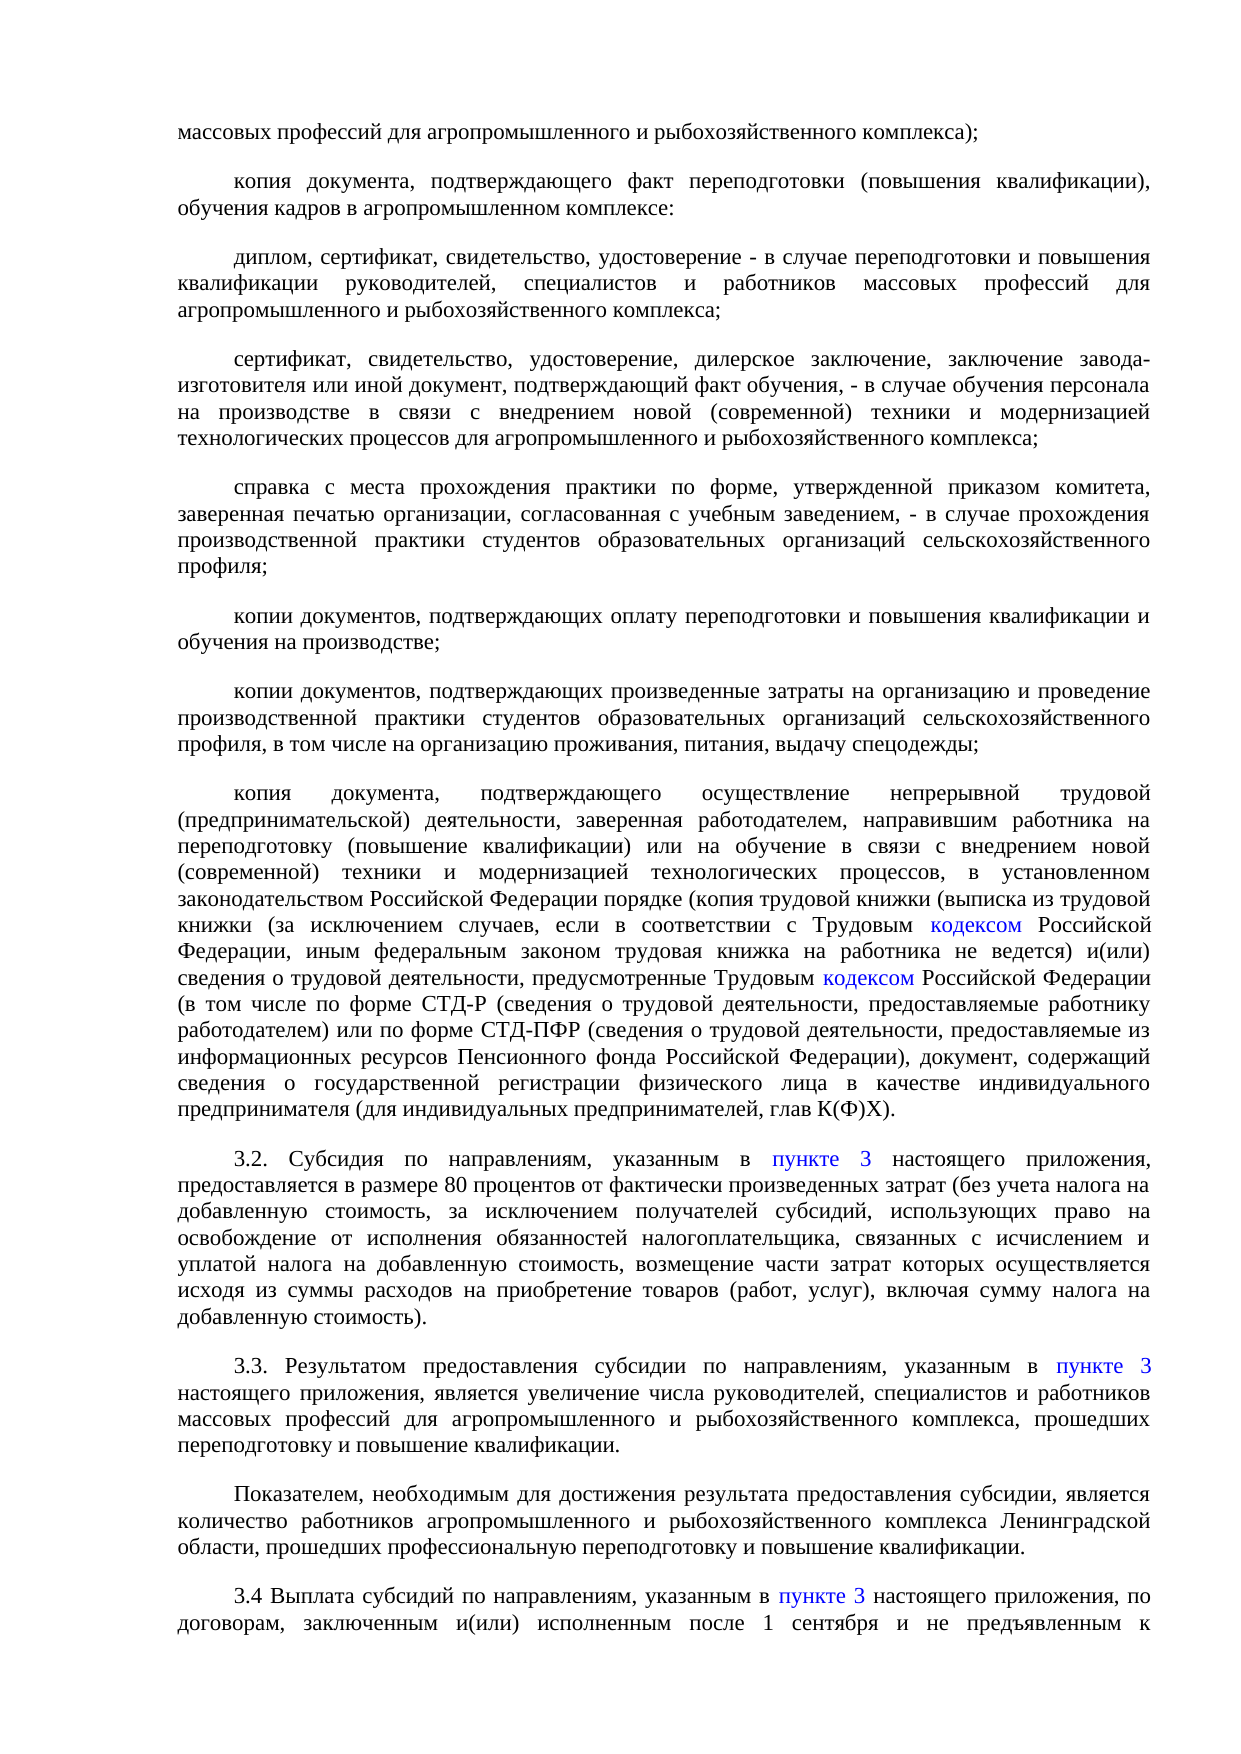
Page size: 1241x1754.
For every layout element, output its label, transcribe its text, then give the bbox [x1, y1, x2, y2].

text Показателем, необходимым для достижения результата предоставления субсидии, является количество работников агропромышленного и рыбохозяйственного комплекса Ленинградской области, прошедших профессиональную переподготовку и повышение квалификации. [177, 1481, 1152, 1559]
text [177, 118, 1152, 144]
text сертификат, свидетельство, удостоверение, дилерское заключение, заключение завода-изготовителя или иной документ, подтверждающий факт обучения, - в случае обучения персонала на производстве в связи с внедрением новой (современной) техники и модернизацией технологических процессов для агропромышленного и рыбохозяйственного комплекса; [177, 345, 1152, 450]
text диплом, сертификат, свидетельство, удостоверение - в случае переподготовки и повышения квалификации руководителей, специалистов и работников массовых профессий для агропромышленного и рыбохозяйственного комплекса; [177, 243, 1152, 322]
text копии документов, подтверждающих оплату переподготовки и повышения квалификации и обучения на производстве; [177, 602, 1152, 654]
text 3.3. Результатом предоставления субсидии по направлениям, указанным в пункте 3 настоящего приложения, является увеличение числа руководителей, специалистов и работников массовых профессий для агропромышленного и рыбохозяйственного комплекса, прошедших переподготовку и повышение квалификации. [177, 1352, 1152, 1458]
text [177, 1582, 1152, 1635]
text копии документов, подтверждающих произведенные затраты на организацию и проведение производственной практики студентов образовательных организаций сельскохозяйственного профиля, в том числе на организацию проживания, питания, выдачу спецодежды; [177, 677, 1152, 756]
text 3.2. Субсидия по направлениям, указанным в пункте 3 настоящего приложения, предоставляется в размере 80 процентов от фактически произведенных затрат (без учета налога на добавленную стоимость, за исключением получателей субсидий, использующих право на освобождение от исполнения обязанностей налогоплательщика, связанных с исчислением и уплатой налога на добавленную стоимость, возмещение части затрат которых осуществляется исходя из суммы расходов на приобретение товаров (работ, услуг), включая сумму налога на добавленную стоимость). [177, 1145, 1152, 1329]
text копия документа, подтверждающего факт переподготовки (повышения квалификации), обучения кадров в агропромышленном комплексе: [177, 167, 1152, 220]
text справка с места прохождения практики по форме, утвержденной приказом комитета, заверенная печатью организации, согласованная с учебным заведением, - в случае прохождения производственной практики студентов образовательных организаций сельскохозяйственного профиля; [177, 473, 1152, 579]
text копия документа, подтверждающего осуществление непрерывной трудовой (предпринимательской) деятельности, заверенная работодателем, направившим работника на переподготовку (повышение квалификации) или на обучение в связи с внедрением новой (современной) техники и модернизацией технологических процессов, в установленном законодательством Российской Федерации порядке (копия трудовой книжки (выписка из трудовой книжки (за исключением случаев, если в соответствии с Трудовым кодексом Российской Федерации, иным федеральным законом трудовая книжка на работника не ведется) и(или) сведения о трудовой деятельности, предусмотренные Трудовым кодексом Российской Федерации (в том числе по форме СТД-Р (сведения о трудовой деятельности, предоставляемые работнику работодателем) или по форме СТД-ПФР (сведения о трудовой деятельности, предоставляемые из информационных ресурсов Пенсионного фонда Российской Федерации), документ, содержащий сведения о государственной регистрации физического лица в качестве индивидуального предпринимателя (для индивидуальных предпринимателей, глав К(Ф)Х). [177, 779, 1152, 1122]
